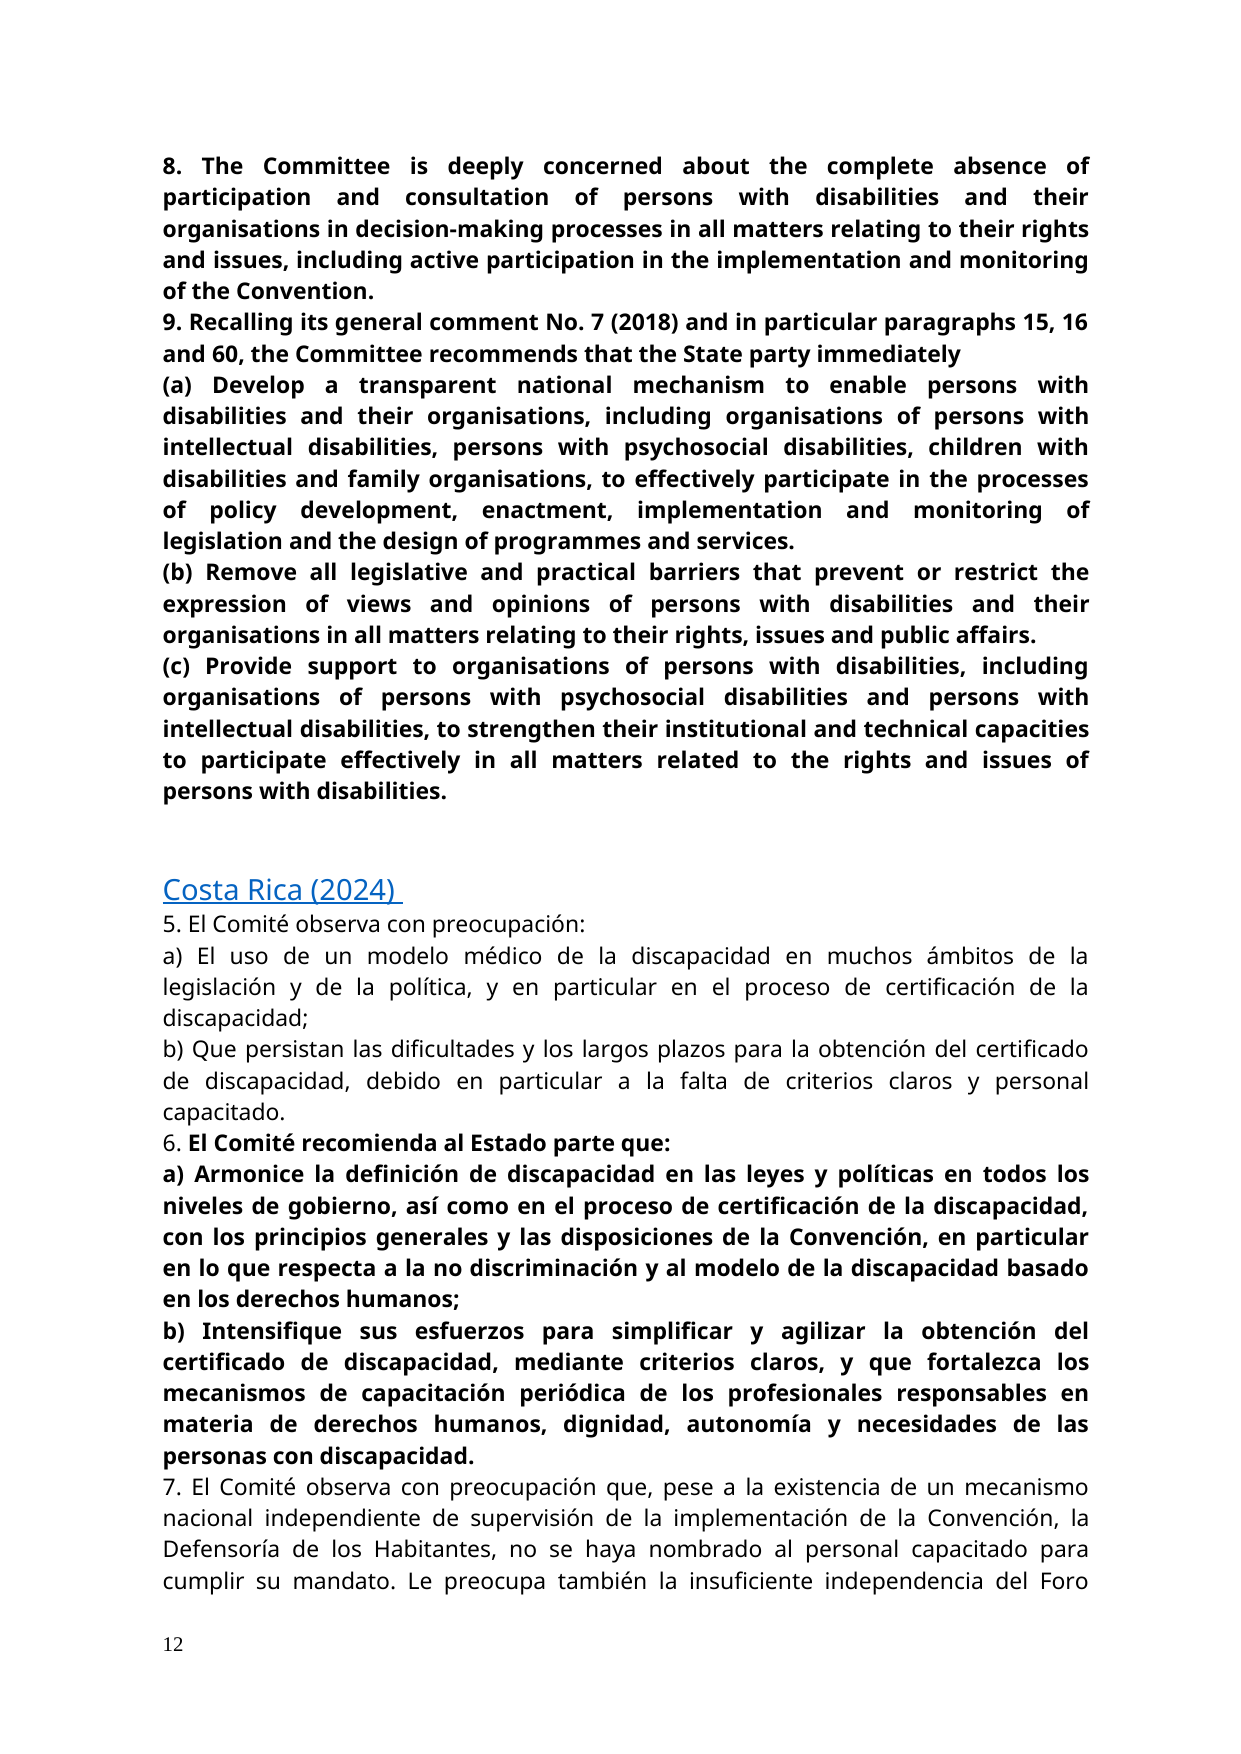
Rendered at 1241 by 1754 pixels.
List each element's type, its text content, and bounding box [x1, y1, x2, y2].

text a) Armonice la definición de discapacidad en las leyes y políticas en todos los niveles de gobierno, así como en el proceso de certificación de la discapacidad, con los principios generales y las disposiciones de la Convención, en particular en lo que respecta a la no discriminación y al modelo de la discapacidad basado en los derechos humanos; [162, 1158, 1090, 1315]
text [162, 1471, 1090, 1596]
text a) El uso de un modelo médico de la discapacidad en muchos ámbitos de la legislación y de la política, y en particular en el proceso de certificación de la discapacidad; [162, 940, 1090, 1033]
text (b) Remove all legislative and practical barriers that prevent or restrict the expression of views and opinions of persons with disabilities and their organisations in all matters relating to their rights, issues and public affairs. [162, 556, 1090, 650]
text b) Que persistan las dificultades y los largos plazos para la obtención del certificado de discapacidad, debido en particular a la falta de criterios claros y personal capacitado. [162, 1033, 1090, 1127]
text 6. El Comité recomienda al Estado parte que: [162, 1127, 1090, 1158]
text 9. Recalling its general comment No. 7 (2018) and in particular paragraphs 15, 16 and 60, the Committee recommends that the State party immediately [162, 306, 1090, 369]
text (a) Develop a transparent national mechanism to enable persons with disabilities and their organisations, including organisations of persons with intellectual disabilities, persons with psychosocial disabilities, children with disabilities and family organisations, to effectively participate in the processes of policy development, enactment, implementation and monitoring of legislation and the design of programmes and services. [162, 369, 1090, 556]
subtitle Costa Rica (2024) [162, 869, 1090, 908]
text 5. El Comité observa con preocupación: [162, 908, 1090, 940]
text 8. The Committee is deeply concerned about the complete absence of participation and consultation of persons with disabilities and their organisations in decision-making processes in all matters relating to their rights and issues, including active participation in the implementation and monitoring of the Convention. [162, 150, 1090, 306]
text b) Intensifique sus esfuerzos para simplificar y agilizar la obtención del certificado de discapacidad, mediante criterios claros, y que fortalezca los mecanismos de capacitación periódica de los profesionales responsables en materia de derechos humanos, dignidad, autonomía y necesidades de las personas con discapacidad. [162, 1315, 1090, 1471]
text (c) Provide support to organisations of persons with disabilities, including organisations of persons with psychosocial disabilities and persons with intellectual disabilities, to strengthen their institutional and technical capacities to participate effectively in all matters related to the rights and issues of persons with disabilities. [162, 650, 1090, 806]
